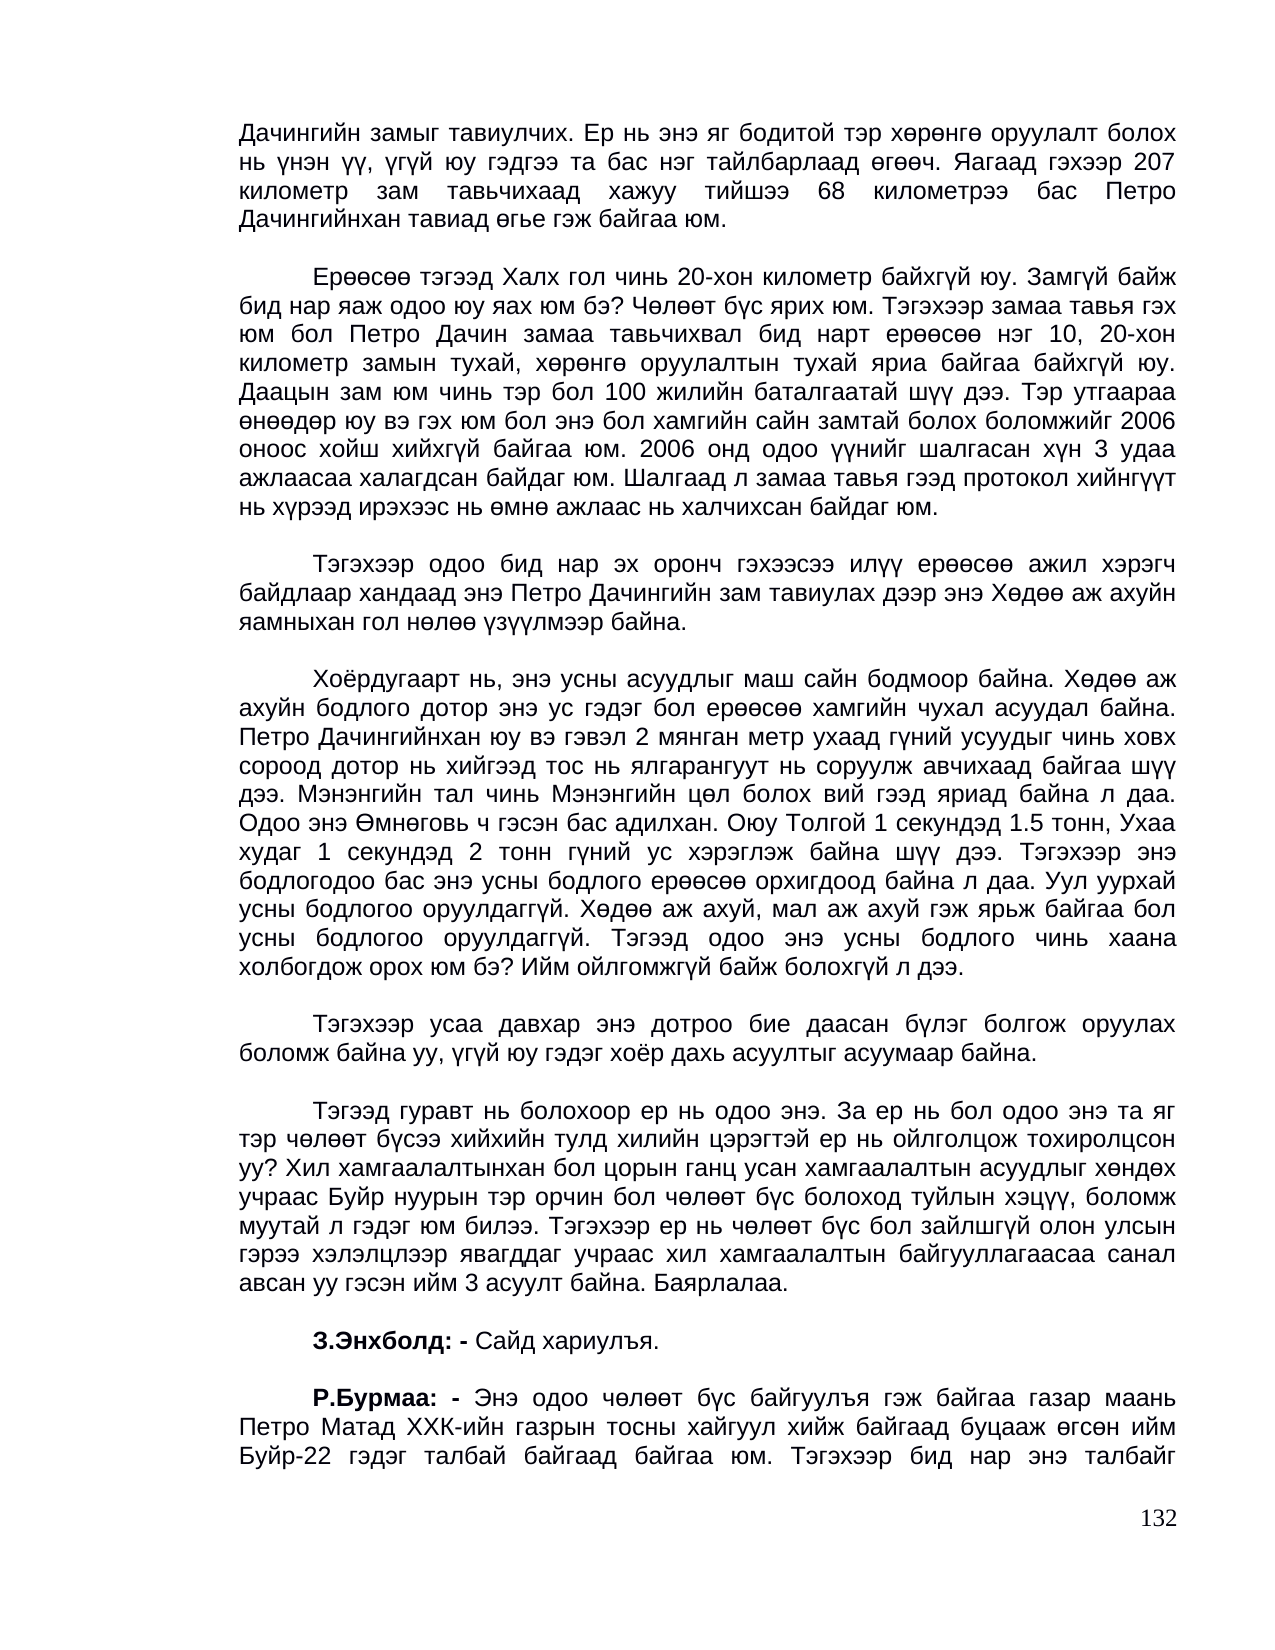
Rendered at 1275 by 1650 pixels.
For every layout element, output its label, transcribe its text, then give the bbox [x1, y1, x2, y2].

text Тэгээд гуравт нь болохоор ер нь одоо энэ. За ер нь бол одоо энэ та яг тэр чөлөөт бүсээ хийхийн тулд хилийн цэрэгтэй ер нь ойлголцож тохиролцсон уу? Хил хамгаалалтынхан бол цорын ганц усан хамгаалалтын асуудлыг хөндөх учраас Буйр нуурын тэр орчин бол чөлөөт бүс болоход туйлын хэцүү, боломж муутай л гэдэг юм билээ. Тэгэхээр ер нь чөлөөт бүс бол зайлшгүй олон улсын гэрээ хэлэлцлээр явагддаг учраас хил хамгаалалтын байгууллагаасаа санал авсан уу гэсэн ийм 3 асуулт байна. Баярлалаа. [238, 1096, 1177, 1297]
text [238, 118, 1177, 233]
text Тэгэхээр усаа давхар энэ дотроо бие даасан бүлэг болгож оруулах боломж байна уу, үгүй юу гэдэг хоёр дахь асуултыг асуумаар байна. [238, 1009, 1177, 1067]
text З.Энхболд: - Сайд хариулъя. [238, 1326, 1177, 1354]
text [238, 1383, 1177, 1469]
text Тэгэхээр одоо бид нар эх оронч гэхээсээ илүү ерөөсөө ажил хэрэгч байдлаар хандаад энэ Петро Дачингийн зам тавиулах дээр энэ Хөдөө аж ахуйн яамныхан гол нөлөө үзүүлмээр байна. [238, 549, 1177, 636]
text Ерөөсөө тэгээд Халх гол чинь 20-хон километр байхгүй юу. Замгүй байж бид нар яаж одоо юу яах юм бэ? Чөлөөт бүс ярих юм. Тэгэхээр замаа тавья гэх юм бол Петро Дачин замаа тавьчихвал бид нарт ерөөсөө нэг 10, 20-хон километр замын тухай, хөрөнгө оруулалтын тухай яриа байгаа байхгүй юу. Даацын зам юм чинь тэр бол 100 жилийн баталгаатай шүү дээ. Тэр утгаараа өнөөдөр юу вэ гэх юм бол энэ бол хамгийн сайн замтай болох боломжийг 2006 оноос хойш хийхгүй байгаа юм. 2006 онд одоо үүнийг шалгасан хүн 3 удаа ажлаасаа халагдсан байдаг юм. Шалгаад л замаа тавья гээд протокол хийнгүүт нь хүрээд ирэхээс нь өмнө ажлаас нь халчихсан байдаг юм. [238, 262, 1177, 521]
text Хоёрдугаарт нь, энэ усны асуудлыг маш сайн бодмоор байна. Хөдөө аж ахуйн бодлого дотор энэ ус гэдэг бол ерөөсөө хамгийн чухал асуудал байна. Петро Дачингийнхан юу вэ гэвэл 2 мянган метр ухаад гүний усуудыг чинь ховх сороод дотор нь хийгээд тос нь ялгарангуут нь соруулж авчихаад байгаа шүү дээ. Мэнэнгийн тал чинь Мэнэнгийн цөл болох вий гээд яриад байна л даа. Одоо энэ Өмнөговь ч гэсэн бас адилхан. Оюу Толгой 1 секундэд 1.5 тонн, Ухаа худаг 1 секундэд 2 тонн гүний ус хэрэглэж байна шүү дээ. Тэгэхээр энэ бодлогодоо бас энэ усны бодлого ерөөсөө орхигдоод байна л даа. Уул уурхай усны бодлогоо оруулдаггүй. Хөдөө аж ахуй, мал аж ахуй гэж ярьж байгаа бол усны бодлогоо оруулдаггүй. Тэгээд одоо энэ усны бодлого чинь хаана холбогдож орох юм бэ? Ийм ойлгомжгүй байж болохгүй л дээ. [238, 664, 1177, 981]
